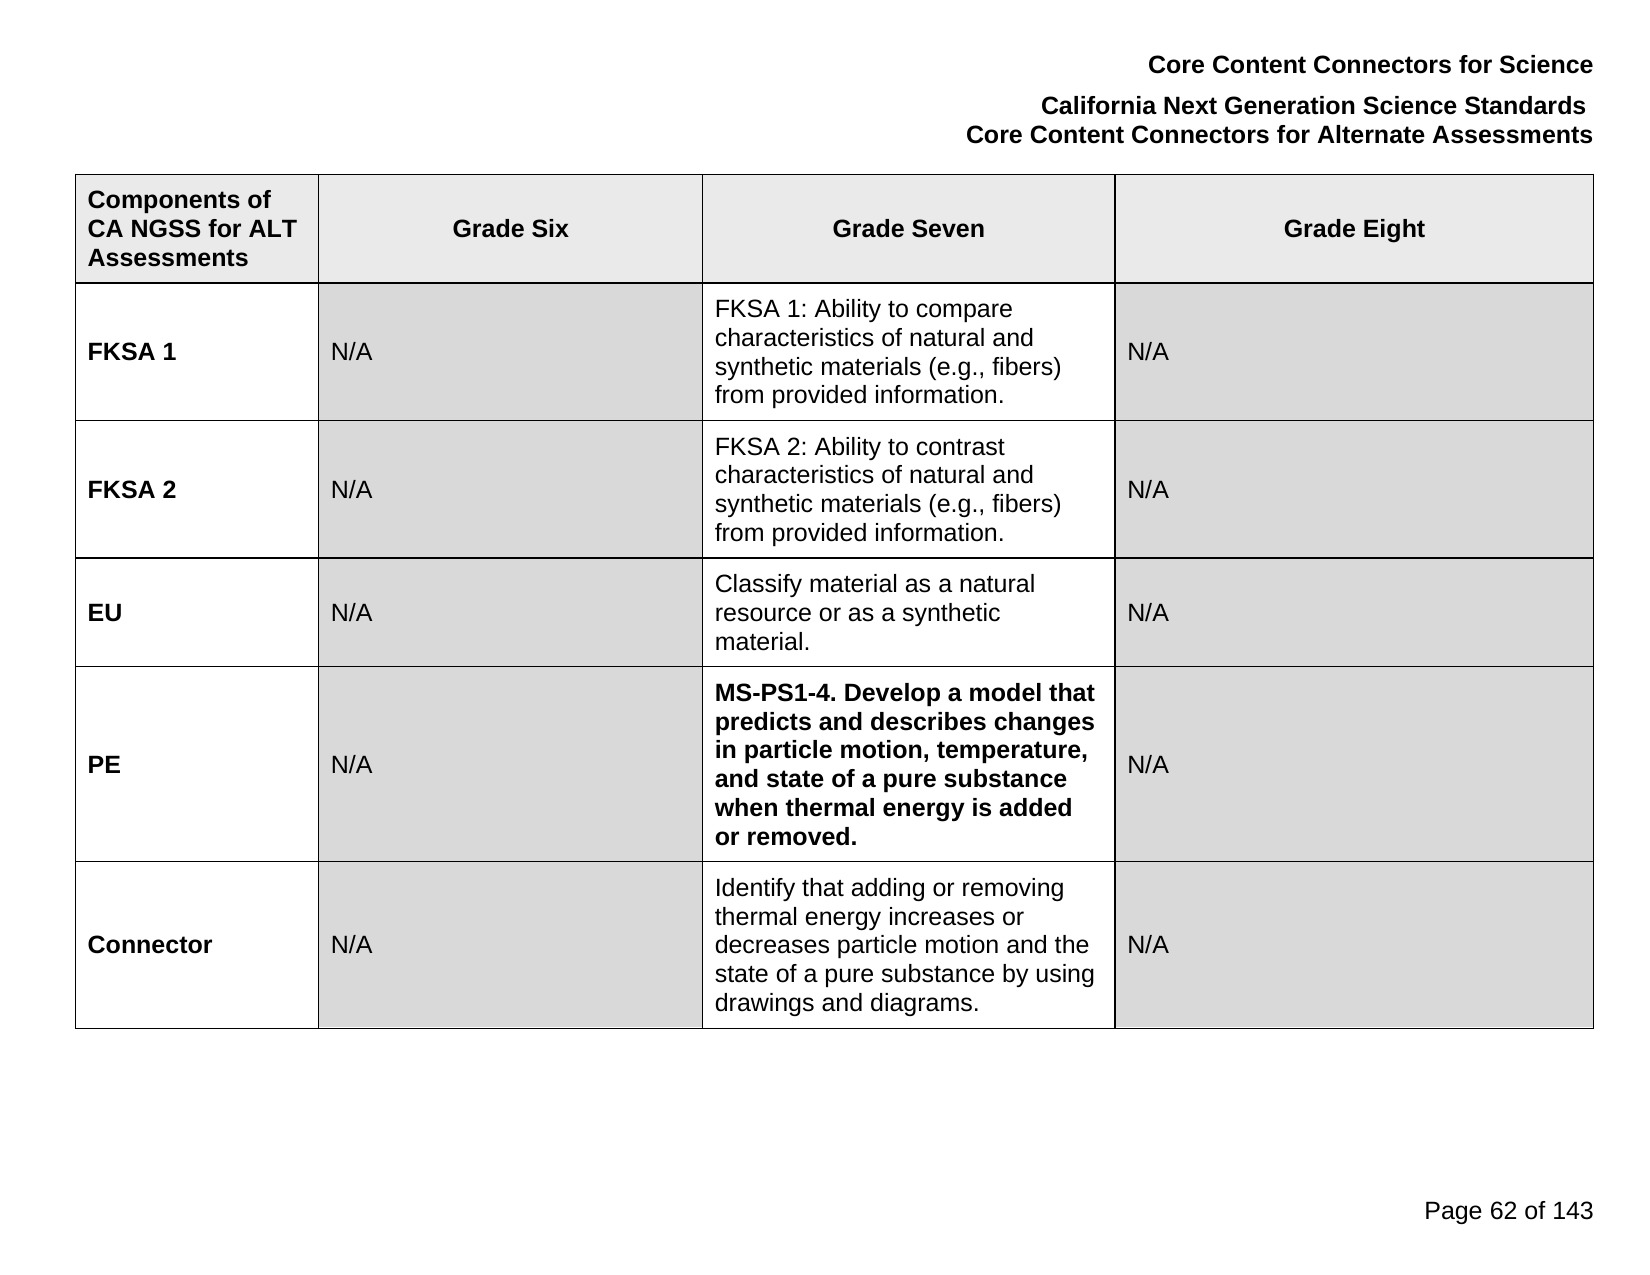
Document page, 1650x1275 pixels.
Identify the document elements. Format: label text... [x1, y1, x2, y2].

table_cell FKSA 2 [76, 421, 318, 557]
table_cell N/A [319, 667, 702, 861]
table_header Components of CA NGSS for ALT Assessments [76, 175, 318, 282]
table_cell N/A [1116, 667, 1593, 861]
table_cell FKSA 1: Ability to compare characteristics of natural and synthetic materials (e.g., fibers) from provided information. [703, 284, 1114, 420]
table_cell EU [76, 559, 318, 666]
table_header Grade Eight [1116, 175, 1593, 282]
table_cell Classify material as a natural resource or as a synthetic material. [703, 559, 1114, 666]
table_cell N/A [1116, 559, 1593, 666]
table_cell PE [76, 667, 318, 861]
table_cell Connector [76, 862, 318, 1027]
table_cell MS-PS1-4. Develop a model that predicts and describes changes in particle motion, temperature, and state of a pure substance when thermal energy is added or removed. [703, 667, 1114, 861]
table_header Grade Seven [703, 175, 1114, 282]
table_cell N/A [319, 862, 702, 1027]
table_cell FKSA 2: Ability to contrast characteristics of natural and synthetic materials (e.g., fibers) from provided information. [703, 421, 1114, 557]
table_header Grade Six [319, 175, 702, 282]
table_cell Identify that adding or removing thermal energy increases or decreases particle motion and the state of a pure substance by using drawings and diagrams. [703, 862, 1114, 1027]
table_cell N/A [1116, 862, 1593, 1027]
table_cell N/A [1116, 284, 1593, 420]
table_cell N/A [319, 421, 702, 557]
table_cell N/A [319, 559, 702, 666]
table_cell N/A [319, 284, 702, 420]
table_cell FKSA 1 [76, 284, 318, 420]
table_cell N/A [1116, 421, 1593, 557]
